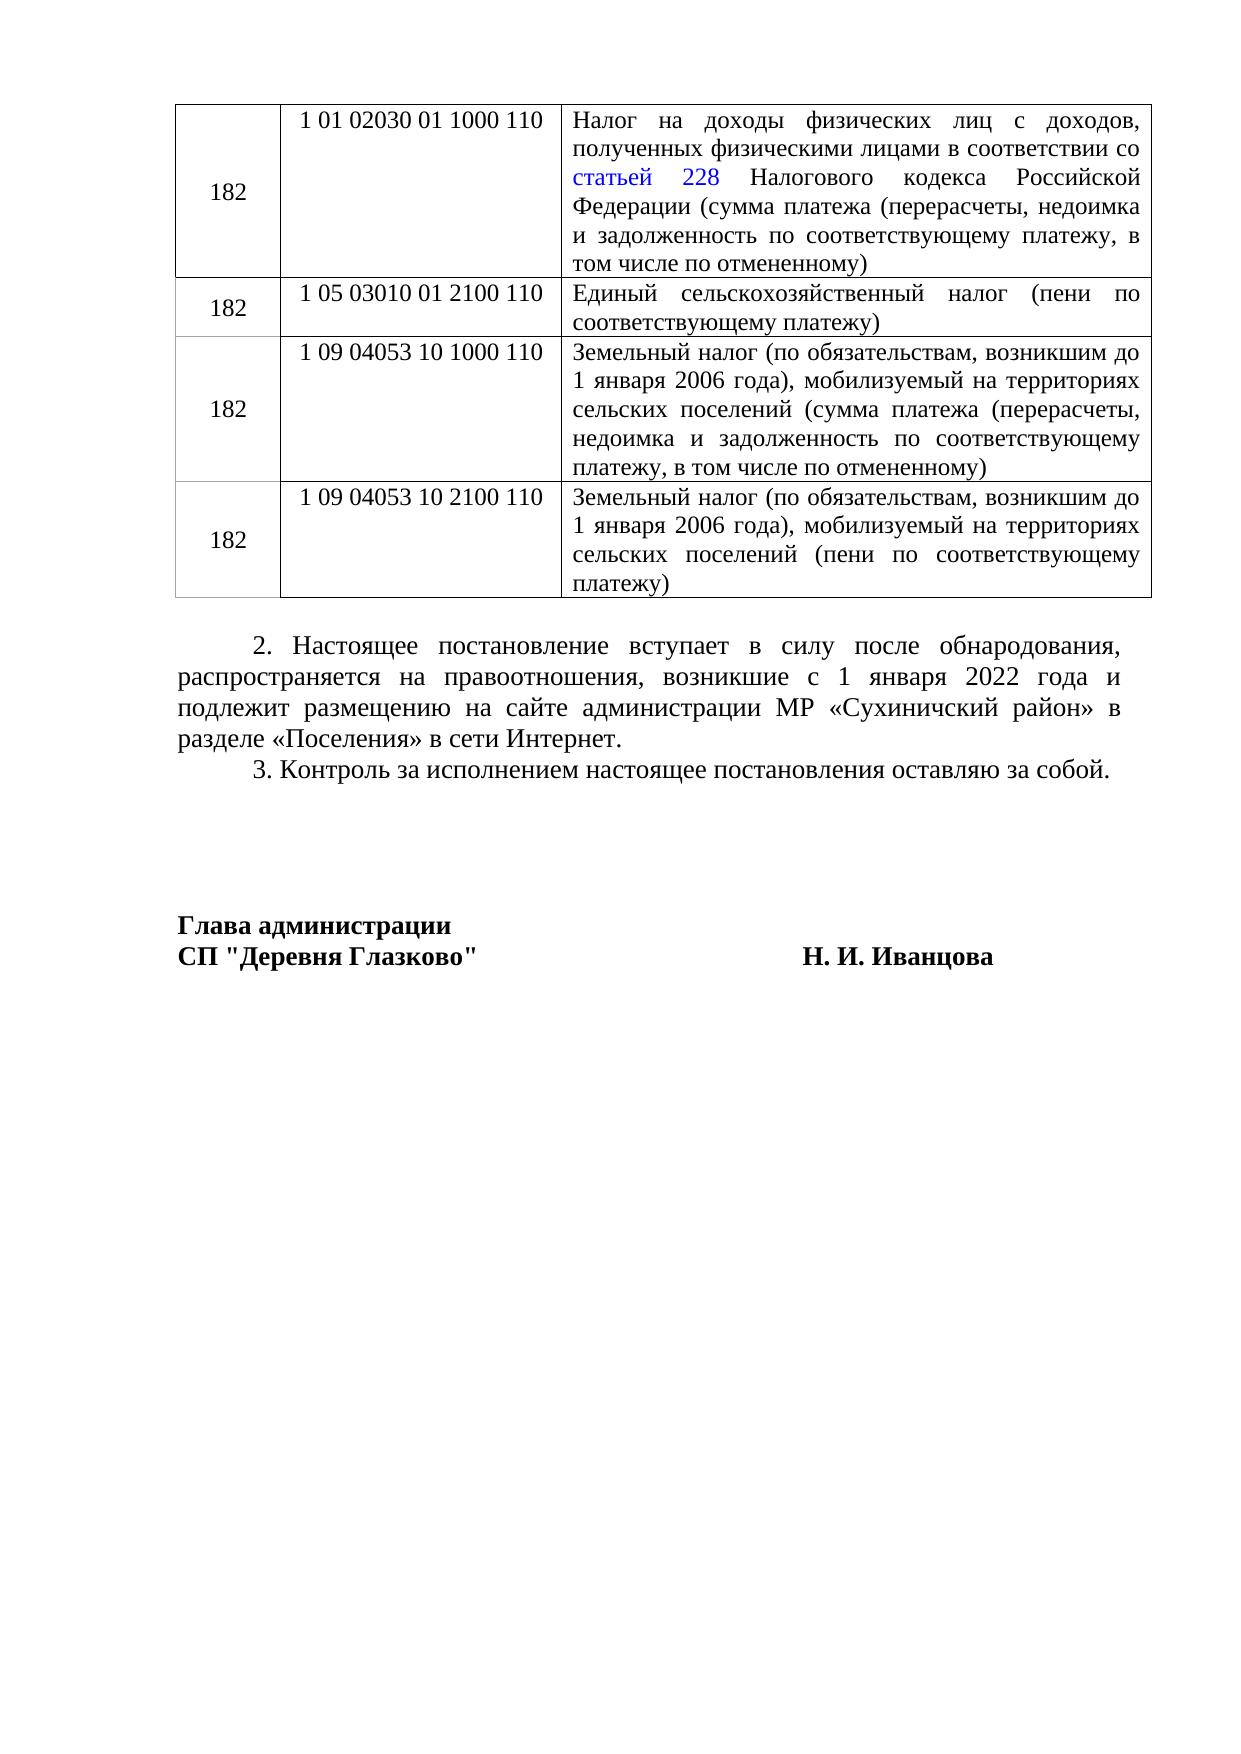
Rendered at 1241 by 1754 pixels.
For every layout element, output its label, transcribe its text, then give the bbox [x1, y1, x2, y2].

table_cell 182 [176, 482, 280, 597]
text 3. Контроль за исполнением настоящее постановления оставляю за собой. [177, 753, 1122, 784]
table_cell Земельный налог (по обязательствам, возникшим до 1 января 2006 года), мобилизуемый на территориях сельских поселений (пени по соответствующему платежу) [562, 482, 1151, 597]
table_cell 182 [176, 278, 280, 336]
table_cell Налог на доходы физических лиц с доходов, полученных физическими лицами в соответствии со статьей 228 Налогового кодекса Российской Федерации (сумма платежа (перерасчеты, недоимка и задолженность по соответствующему платежу, в том числе по отмененному) [562, 105, 1151, 277]
table_cell Единый сельскохозяйственный налог (пени по соответствующему платежу) [562, 278, 1151, 336]
table_cell 182 [176, 337, 280, 481]
text 2. Настоящее постановление вступает в силу после обнародования, распространяется на правоотношения, возникшие с 1 января 2022 года и подлежит размещению на сайте администрации МР «Сухиничский район» в разделе «Поселения» в сети Интернет. [177, 629, 1122, 753]
text Глава администрации [177, 909, 1122, 940]
text СП "Деревня Глазково" Н. И. Иванцова [177, 940, 1122, 971]
table_cell 182 [176, 105, 280, 277]
table_cell 1 09 04053 10 1000 110 [281, 337, 561, 481]
table_cell 1 05 03010 01 2100 110 [281, 278, 561, 336]
table_cell Земельный налог (по обязательствам, возникшим до 1 января 2006 года), мобилизуемый на территориях сельских поселений (сумма платежа (перерасчеты, недоимка и задолженность по соответствующему платежу, в том числе по отмененному) [562, 337, 1151, 481]
table_cell 1 01 02030 01 1000 110 [281, 105, 561, 277]
table_cell 1 09 04053 10 2100 110 [281, 482, 561, 597]
